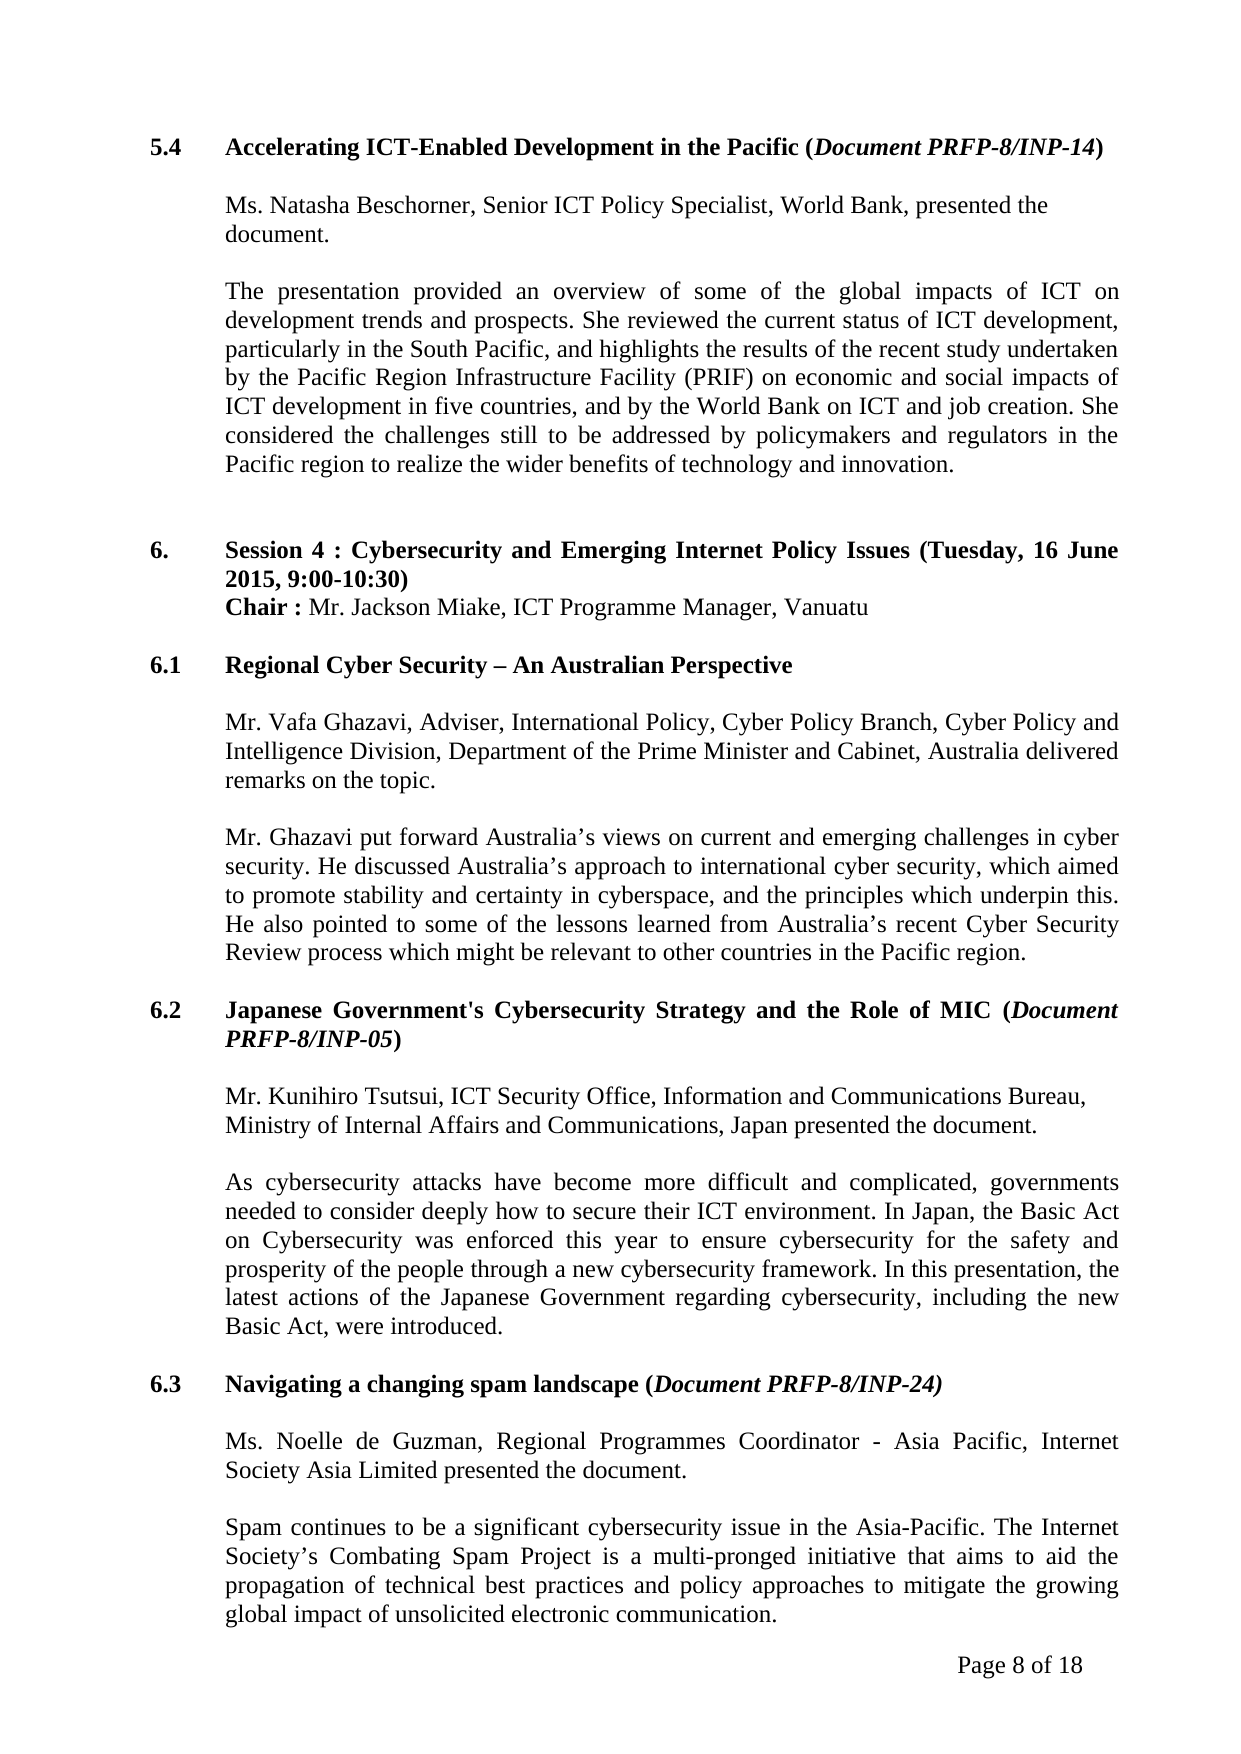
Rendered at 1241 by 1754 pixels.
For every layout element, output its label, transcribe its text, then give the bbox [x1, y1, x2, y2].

list The presentation provided an overview of some of the global impacts of ICT on development trends and prospects. She reviewed the current status of ICT development, particularly in the South Pacific, and highlights the results of the recent study undertaken by the Pacific Region Infrastructure Facility (PRIF) on economic and social impacts of ICT development in five countries, and by the World Bank on ICT and job creation. She considered the challenges still to be addressed by policymakers and regulators in the Pacific region to realize the wider benefits of technology and innovation. [225, 276, 1120, 477]
list Mr. Kunihiro Tsutsui, ICT Security Office, Information and Communications Bureau, Ministry of Internal Affairs and Communications, Japan presented the document. [225, 1081, 1120, 1139]
text 6.2 Japanese Government's Cybersecurity Strategy and the Role of MIC (Document PRFP-8/INP-05) [150, 995, 1120, 1052]
list Ms. Natasha Beschorner, Senior ICT Policy Specialist, World Bank, presented the document. [225, 190, 1120, 247]
list Spam continues to be a significant cybersecurity issue in the Asia-Pacific. The Internet Society’s Combating Spam Project is a multi-pronged initiative that aims to aid the propagation of technical best practices and policy approaches to mitigate the growing global impact of unsolicited electronic communication. [225, 1512, 1120, 1627]
list Accelerating ICT-Enabled Development in the Pacific (Document PRFP-8/INP-14) [150, 132, 1120, 161]
list Regional Cyber Security – An Australian Perspective [150, 650, 1120, 679]
list As cybersecurity attacks have become more difficult and complicated, governments needed to consider deeply how to secure their ICT environment. In Japan, the Basic Act on Cybersecurity was enforced this year to ensure cybersecurity for the safety and prosperity of the people through a new cybersecurity framework. In this presentation, the latest actions of the Japanese Government regarding cybersecurity, including the new Basic Act, were introduced. [225, 1167, 1120, 1340]
list Ms. Noelle de Guzman, Regional Programmes Coordinator - Asia Pacific, Internet Society Asia Limited presented the document. [225, 1426, 1120, 1484]
text 6.3 Navigating a changing spam landscape (Document PRFP-8/INP-24) [150, 1369, 1120, 1397]
list Mr. Vafa Ghazavi, Adviser, International Policy, Cyber Policy Branch, Cyber Policy and Intelligence Division, Department of the Prime Minister and Cabinet, Australia delivered remarks on the topic. [225, 707, 1120, 794]
list Mr. Ghazavi put forward Australia’s views on current and emerging challenges in cyber security. He discussed Australia’s approach to international cyber security, which aimed to promote stability and certainty in cyberspace, and the principles which underpin this. He also pointed to some of the lessons learned from Australia’s recent Cyber Security Review process which might be relevant to other countries in the Pacific region. [225, 822, 1120, 966]
list Chair : Mr. Jackson Miake, ICT Programme Manager, Vanuatu [225, 592, 1120, 621]
list Session 4 : Cybersecurity and Emerging Internet Policy Issues (Tuesday, 16 June 2015, 9:00-10:30) [150, 535, 1120, 592]
